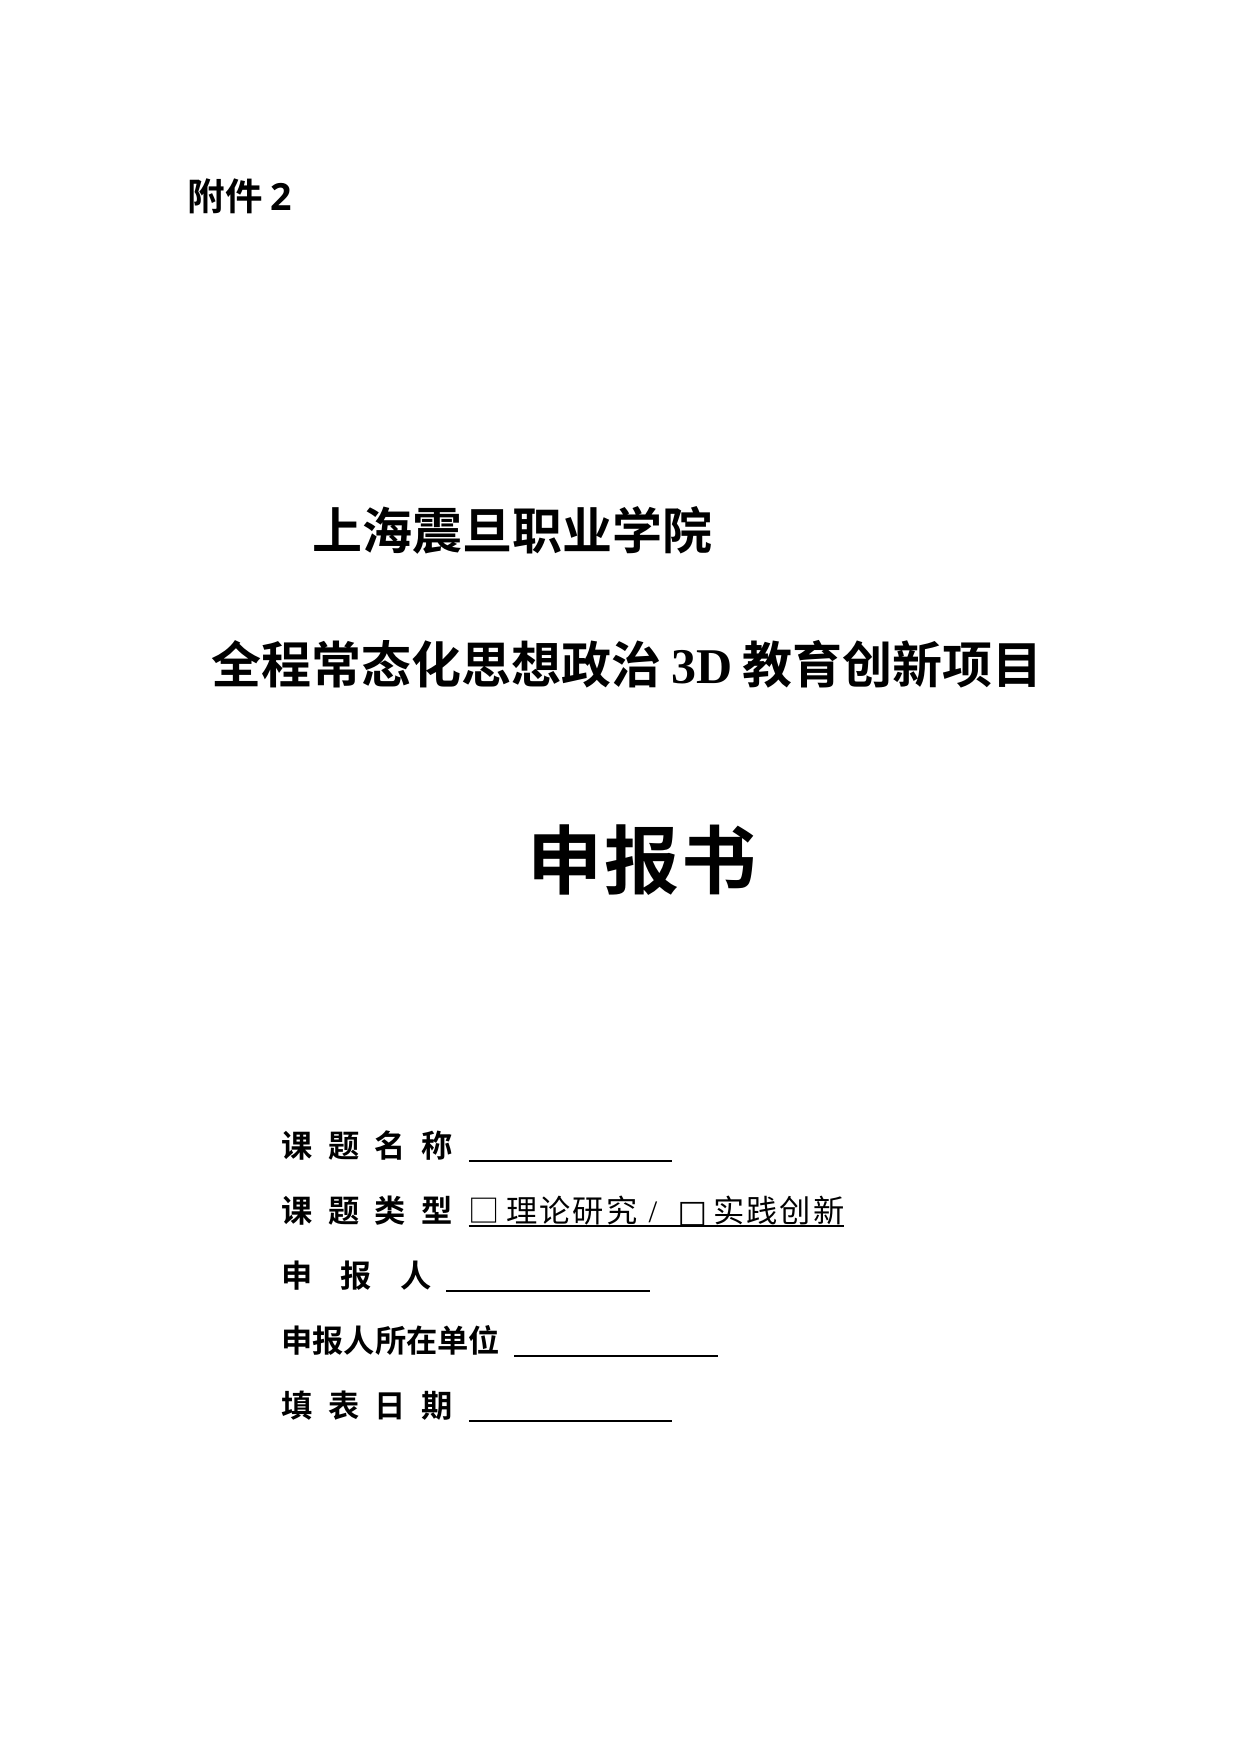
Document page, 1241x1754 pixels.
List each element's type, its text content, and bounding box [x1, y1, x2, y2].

text 填表日期 [187, 1371, 1053, 1436]
text 申报人所在单位 [187, 1306, 1053, 1371]
text 课题名称 [187, 1111, 1053, 1176]
text 附件2 [187, 162, 1053, 227]
subtitle 全程常态化思想政治3D教育创新项目 [187, 613, 1053, 710]
subtitle 上海震旦职业学院 [187, 479, 1053, 576]
subtitle 申报书 [187, 791, 1053, 921]
text 课题类型□理论研究 / □实践创新 [187, 1176, 1053, 1241]
text 申 报 人 [187, 1241, 1053, 1306]
